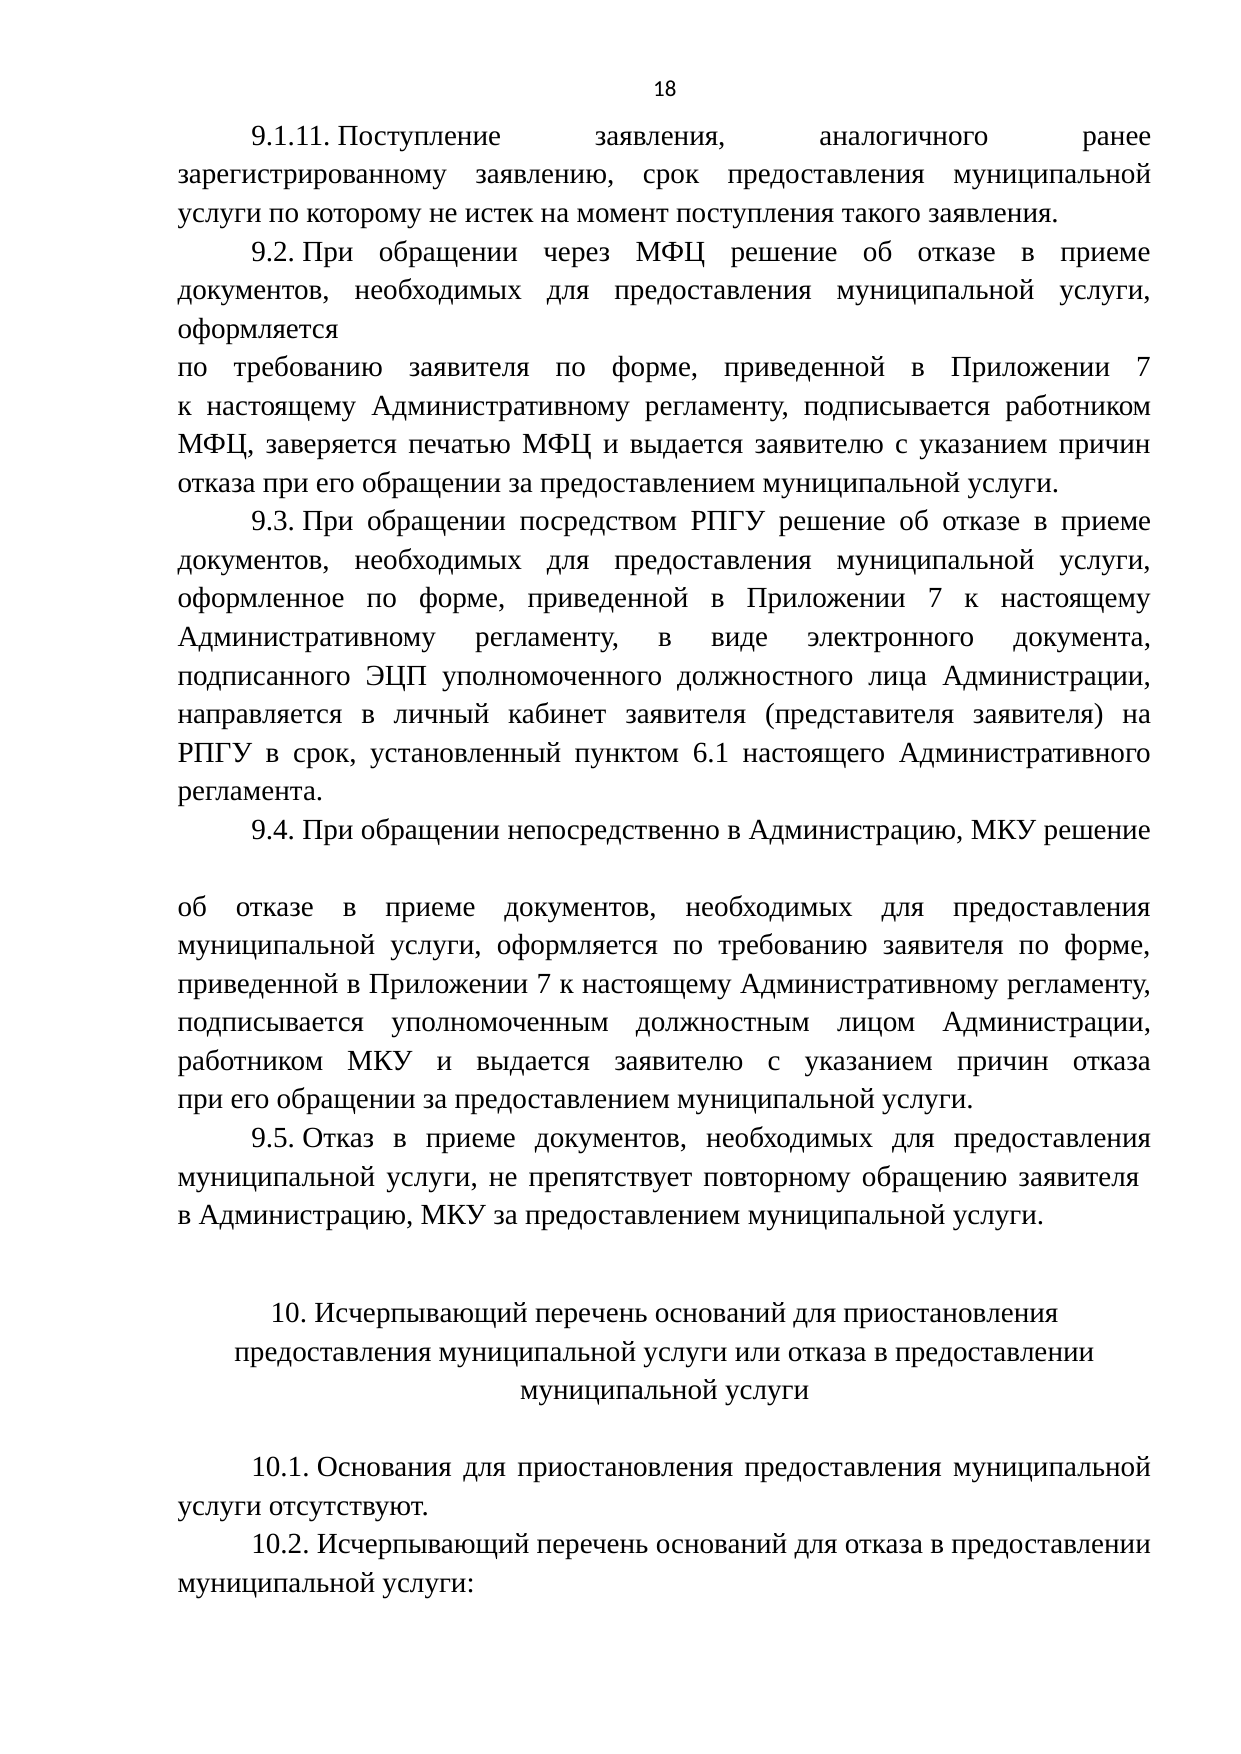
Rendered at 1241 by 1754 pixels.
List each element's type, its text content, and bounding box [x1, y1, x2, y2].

text 9.3. При обращении посредством РПГУ решение об отказе в приеме документов, необходимых для предоставления муниципальной услуги, оформленное по форме, приведенной в Приложении 7 к настоящему Административному регламенту, в виде электронного документа, подписанного ЭЦП уполномоченного должностного лица Администрации, направляется в личный кабинет заявителя (представителя заявителя) на РПГУ в срок, установленный пунктом 6.1 настоящего Административного регламента. [177, 503, 1152, 807]
text 9.1.11. Поступление заявления, аналогичного ранее зарегистрированному заявлению, срок предоставления муниципальной услуги по которому не истек на момент поступления такого заявления. [177, 118, 1152, 229]
text 9.5. Отказ в приеме документов, необходимых для предоставления муниципальной услуги, не препятствует повторному обращению заявителя в Администрацию, МКУ за предоставлением муниципальной услуги. [177, 1120, 1152, 1231]
subtitle 10. Исчерпывающий перечень оснований для приостановления предоставления муниципальной услуги или отказа в предоставлении муниципальной услуги [177, 1295, 1152, 1406]
text 9.2. При обращении через МФЦ решение об отказе в приеме документов, необходимых для предоставления муниципальной услуги, оформляется по требованию заявителя по форме, приведенной в Приложении 7 к настоящему Административному регламенту, подписывается работником МФЦ, заверяется печатью МФЦ и выдается заявителю с указанием причин отказа при его обращении за предоставлением муниципальной услуги. [177, 234, 1152, 498]
text 10.1. Основания для приостановления предоставления муниципальной услуги отсутствуют. [177, 1449, 1152, 1521]
text 10.2. Исчерпывающий перечень оснований для отказа в предоставлении муниципальной услуги: [177, 1526, 1152, 1598]
text 9.4. При обращении непосредственно в Администрацию, МКУ решение об отказе в приеме документов, необходимых для предоставления муниципальной услуги, оформляется по требованию заявителя по форме, приведенной в Приложении 7 к настоящему Административному регламенту, подписывается уполномоченным должностным лицом Администрации, работником МКУ и выдается заявителю с указанием причин отказа при его обращении за предоставлением муниципальной услуги. [177, 812, 1152, 1115]
